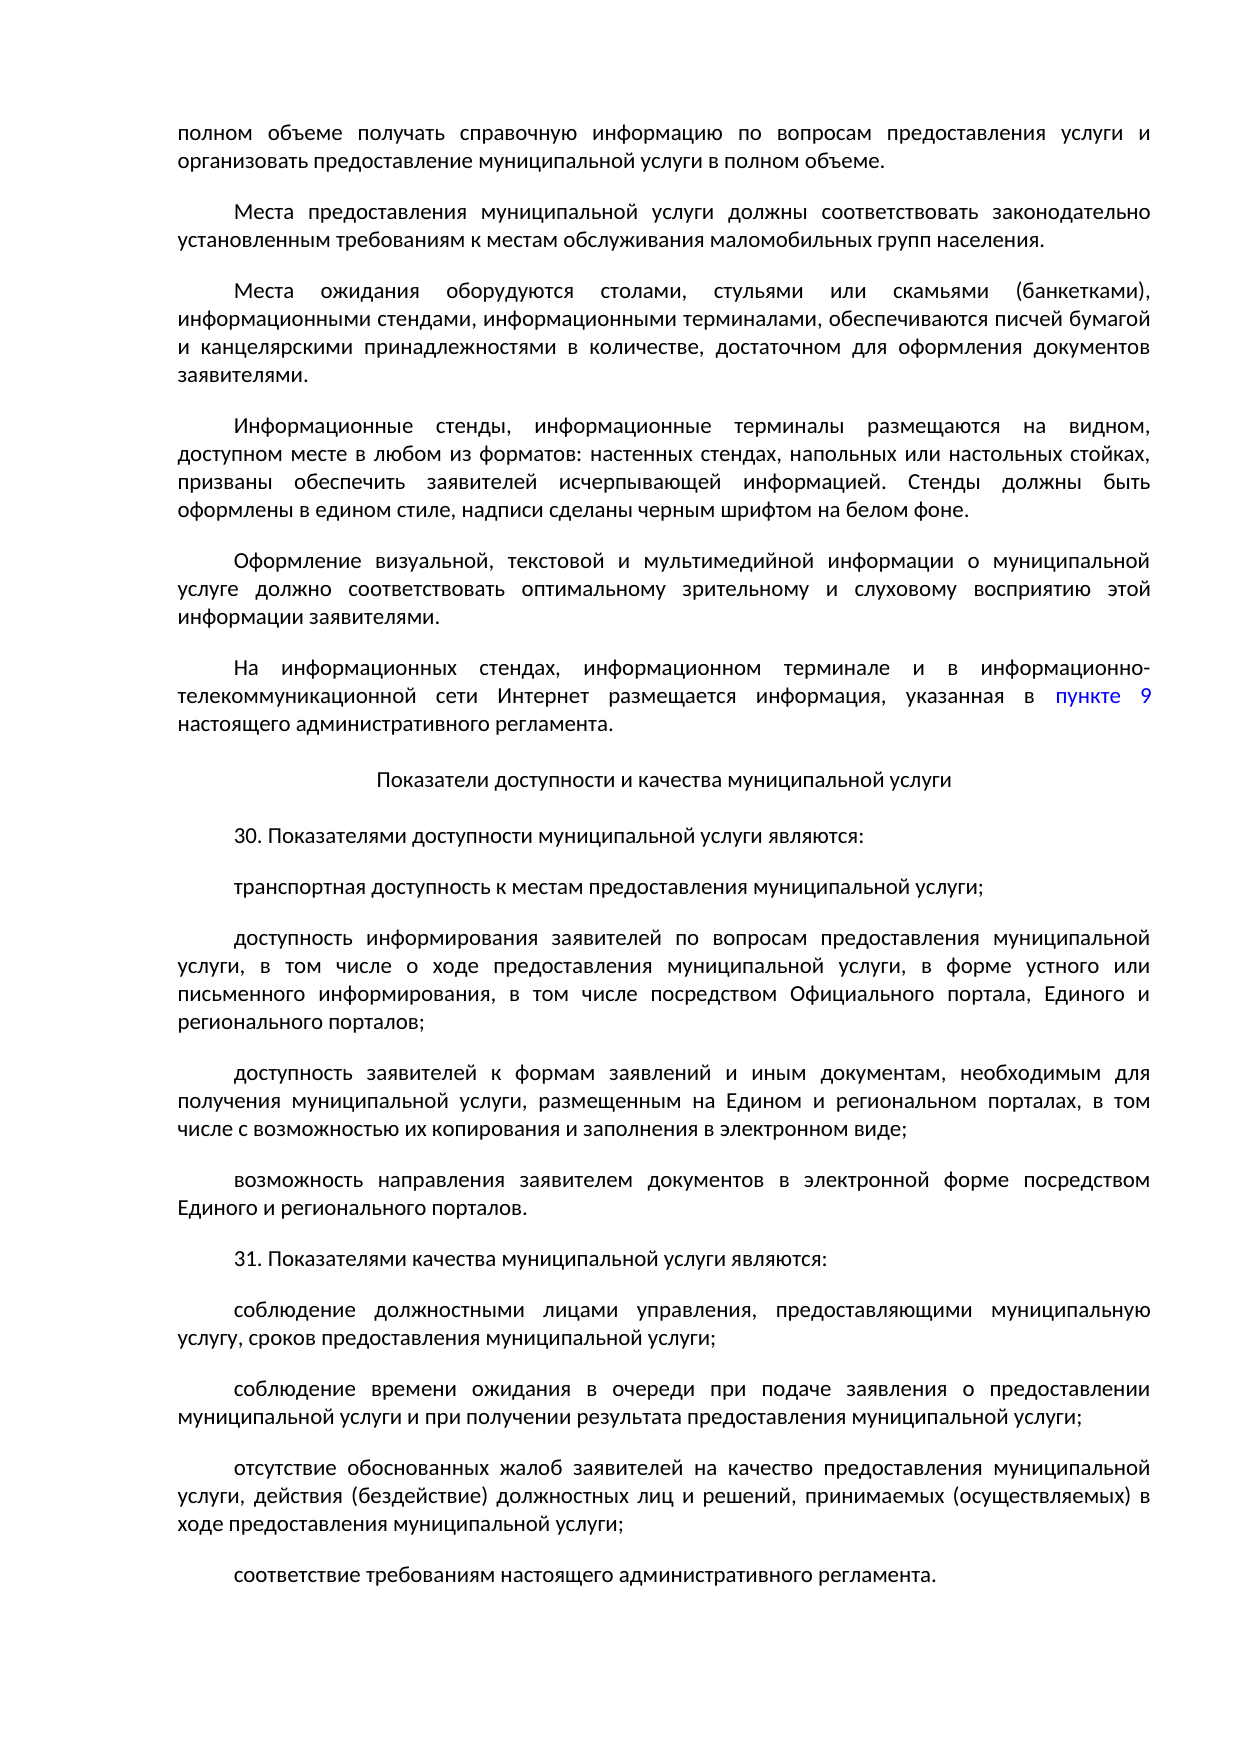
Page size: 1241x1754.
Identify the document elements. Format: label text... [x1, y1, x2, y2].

text 31. Показателями качества муниципальной услуги являются: [177, 1244, 1152, 1272]
text соблюдение должностными лицами управления, предоставляющими муниципальную услугу, сроков предоставления муниципальной услуги; [177, 1295, 1152, 1351]
text доступность заявителей к формам заявлений и иным документам, необходимым для получения муниципальной услуги, размещенным на Едином и региональном порталах, в том числе с возможностью их копирования и заполнения в электронном виде; [177, 1058, 1152, 1142]
text Показатели доступности и качества муниципальной услуги [177, 765, 1152, 793]
text На информационных стендах, информационном терминале и в информационно-телекоммуникационной сети Интернет размещается информация, указанная в пункте 9 настоящего административного регламента. [177, 653, 1152, 737]
text транспортная доступность к местам предоставления муниципальной услуги; [177, 872, 1152, 900]
text Оформление визуальной, текстовой и мультимедийной информации о муниципальной услуге должно соответствовать оптимальному зрительному и слуховому восприятию этой информации заявителями. [177, 546, 1152, 630]
text соблюдение времени ожидания в очереди при подаче заявления о предоставлении муниципальной услуги и при получении результата предоставления муниципальной услуги; [177, 1374, 1152, 1430]
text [177, 118, 1152, 174]
text Места ожидания оборудуются столами, стульями или скамьями (банкетками), информационными стендами, информационными терминалами, обеспечиваются писчей бумагой и канцелярскими принадлежностями в количестве, достаточном для оформления документов заявителями. [177, 276, 1152, 388]
text доступность информирования заявителей по вопросам предоставления муниципальной услуги, в том числе о ходе предоставления муниципальной услуги, в форме устного или письменного информирования, в том числе посредством Официального портала, Единого и регионального порталов; [177, 923, 1152, 1035]
text 30. Показателями доступности муниципальной услуги являются: [177, 821, 1152, 849]
text возможность направления заявителем документов в электронной форме посредством Единого и регионального порталов. [177, 1165, 1152, 1221]
text соответствие требованиям настоящего административного регламента. [177, 1560, 1152, 1588]
text Места предоставления муниципальной услуги должны соответствовать законодательно установленным требованиям к местам обслуживания маломобильных групп населения. [177, 197, 1152, 253]
text отсутствие обоснованных жалоб заявителей на качество предоставления муниципальной услуги, действия (бездействие) должностных лиц и решений, принимаемых (осуществляемых) в ходе предоставления муниципальной услуги; [177, 1453, 1152, 1537]
text Информационные стенды, информационные терминалы размещаются на видном, доступном месте в любом из форматов: настенных стендах, напольных или настольных стойках, призваны обеспечить заявителей исчерпывающей информацией. Стенды должны быть оформлены в едином стиле, надписи сделаны черным шрифтом на белом фоне. [177, 411, 1152, 523]
